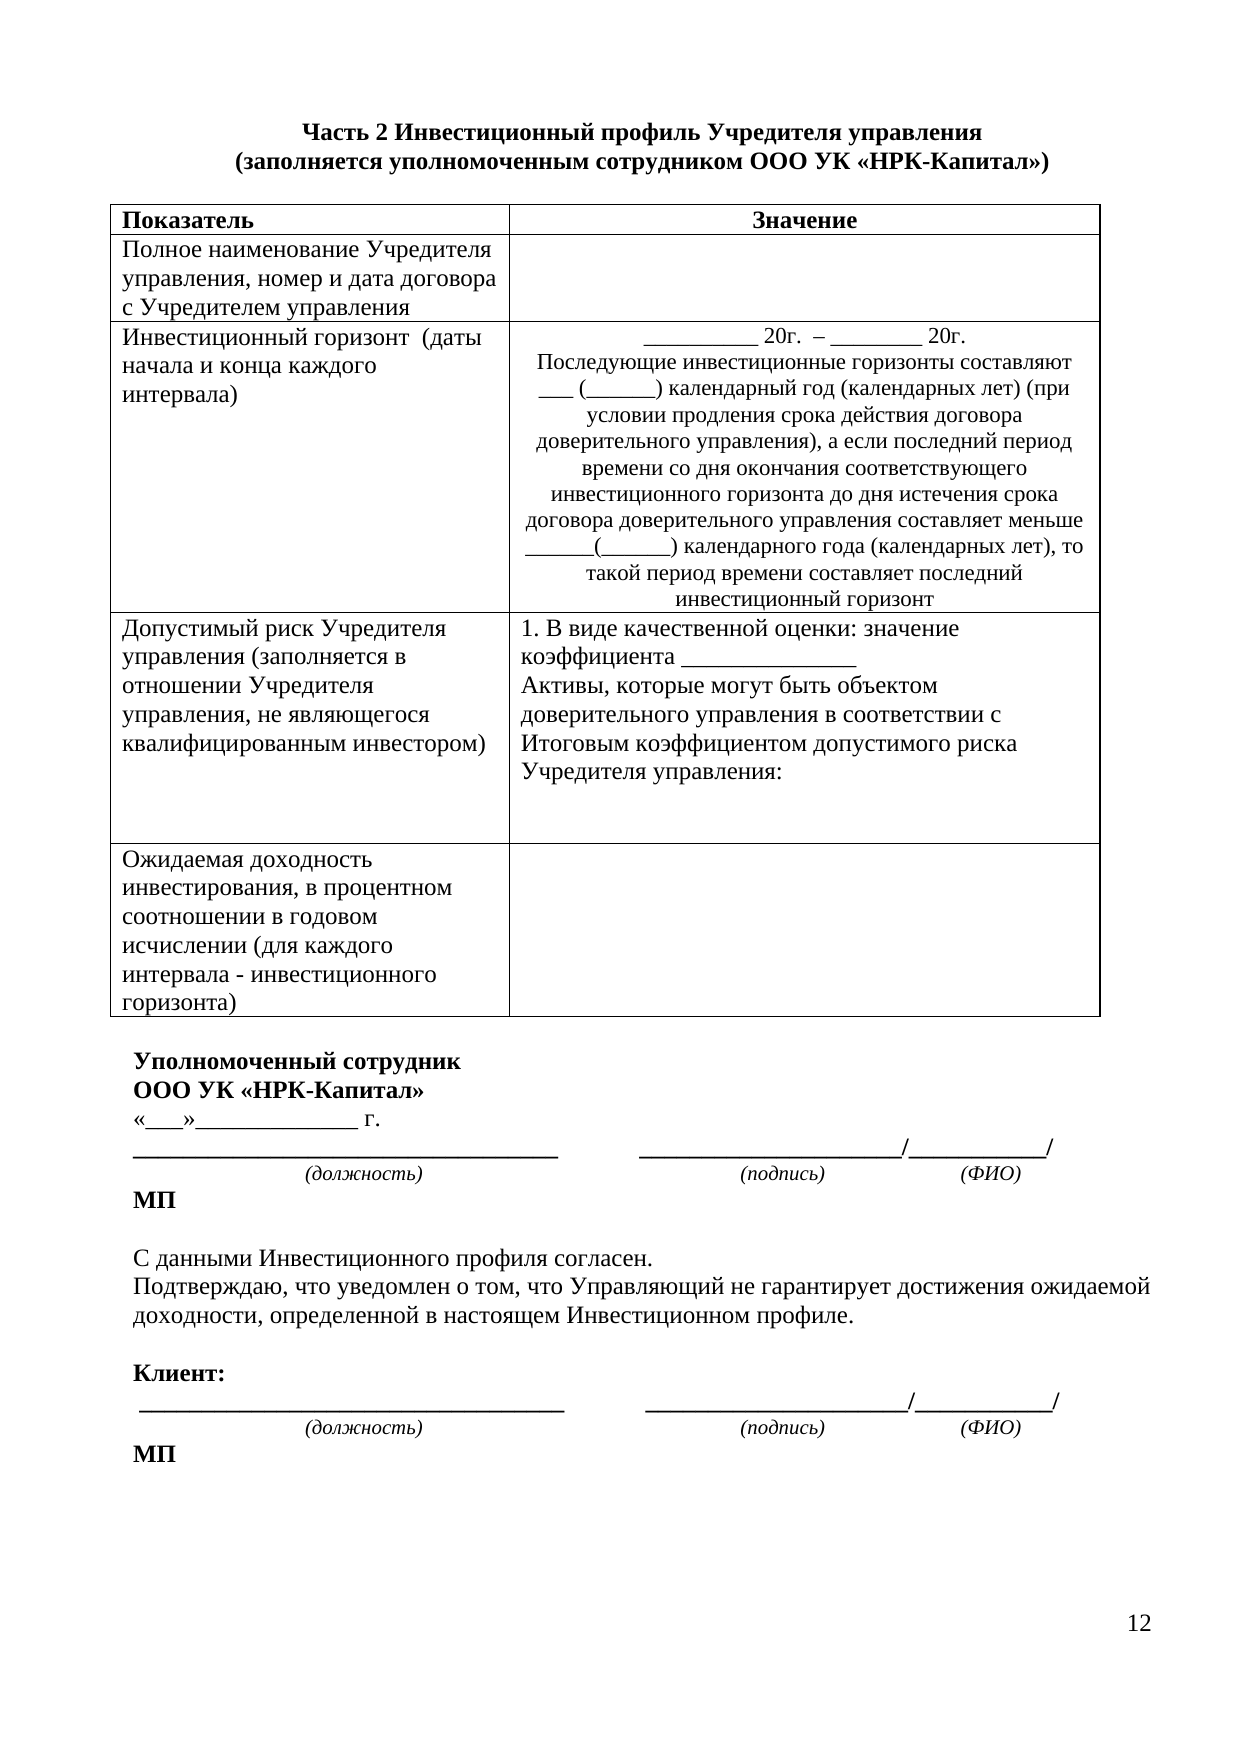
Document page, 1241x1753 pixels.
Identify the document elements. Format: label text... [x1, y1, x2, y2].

text МП [133, 1439, 1152, 1468]
text «___»_____________ г. [133, 1103, 1152, 1132]
text (заполняется уполномоченным сотрудником ООО УК «НРК-Капитал») [133, 146, 1152, 175]
table_cell Инвестиционный горизонт (даты начала и конца каждого интервала) [111, 322, 509, 612]
text Подтверждаю, что уведомлен о том, что Управляющий не гарантирует достижения ожидаемой доходности, определенной в настоящем Инвестиционном профиле. [133, 1271, 1152, 1329]
table_cell Полное наименование Учредителя управления, номер и дата договора с Учредителем управления [111, 235, 509, 321]
text __________________________________ _____________________/___________/ [133, 1132, 1152, 1161]
text ООО УК «НРК-Капитал» [133, 1075, 1152, 1103]
text Клиент: [133, 1358, 1152, 1386]
text С данными Инвестиционного профиля согласен. [133, 1243, 1152, 1271]
text МП [133, 1185, 1152, 1214]
text Уполномоченный сотрудник [133, 1046, 1152, 1075]
table_cell Ожидаемая доходность инвестирования, в процентном соотношении в годовом исчислении (для каждого интервала - инвестиционного горизонта) [111, 844, 509, 1016]
text Часть 2 Инвестиционный профиль Учредителя управления [133, 117, 1152, 146]
table_cell Допустимый риск Учредителя управления (заполняется в отношении Учредителя управления, не являющегося квалифицированным инвестором) [111, 613, 509, 843]
table_cell __________ 20г. – ________ 20г. Последующие инвестиционные горизонты составляют ___ (______) календарный год (календарных лет) (при условии продления срока действия договора доверительного управления), а если последний период времени со дня окончания соответствующего инвестиционного горизонта до дня истечения срока договора доверительного управления составляет меньше ______(______) календарного года (календарных лет), то такой период времени составляет последний инвестиционный горизонт [510, 322, 1099, 612]
text (должность) (подпись) (ФИО) [133, 1415, 1152, 1439]
table_cell 1. В виде качественной оценки: значение коэффициента ______________ Активы, которые могут быть объектом доверительного управления в соответствии с Итоговым коэффициентом допустимого риска Учредителя управления: [510, 613, 1099, 843]
text __________________________________ _____________________/___________/ [133, 1386, 1152, 1415]
table_header Значение [510, 205, 1099, 233]
table_cell [510, 235, 1099, 321]
table_cell [510, 844, 1099, 1016]
text (должность) (подпись) (ФИО) [133, 1161, 1152, 1185]
table_header Показатель [111, 205, 509, 233]
